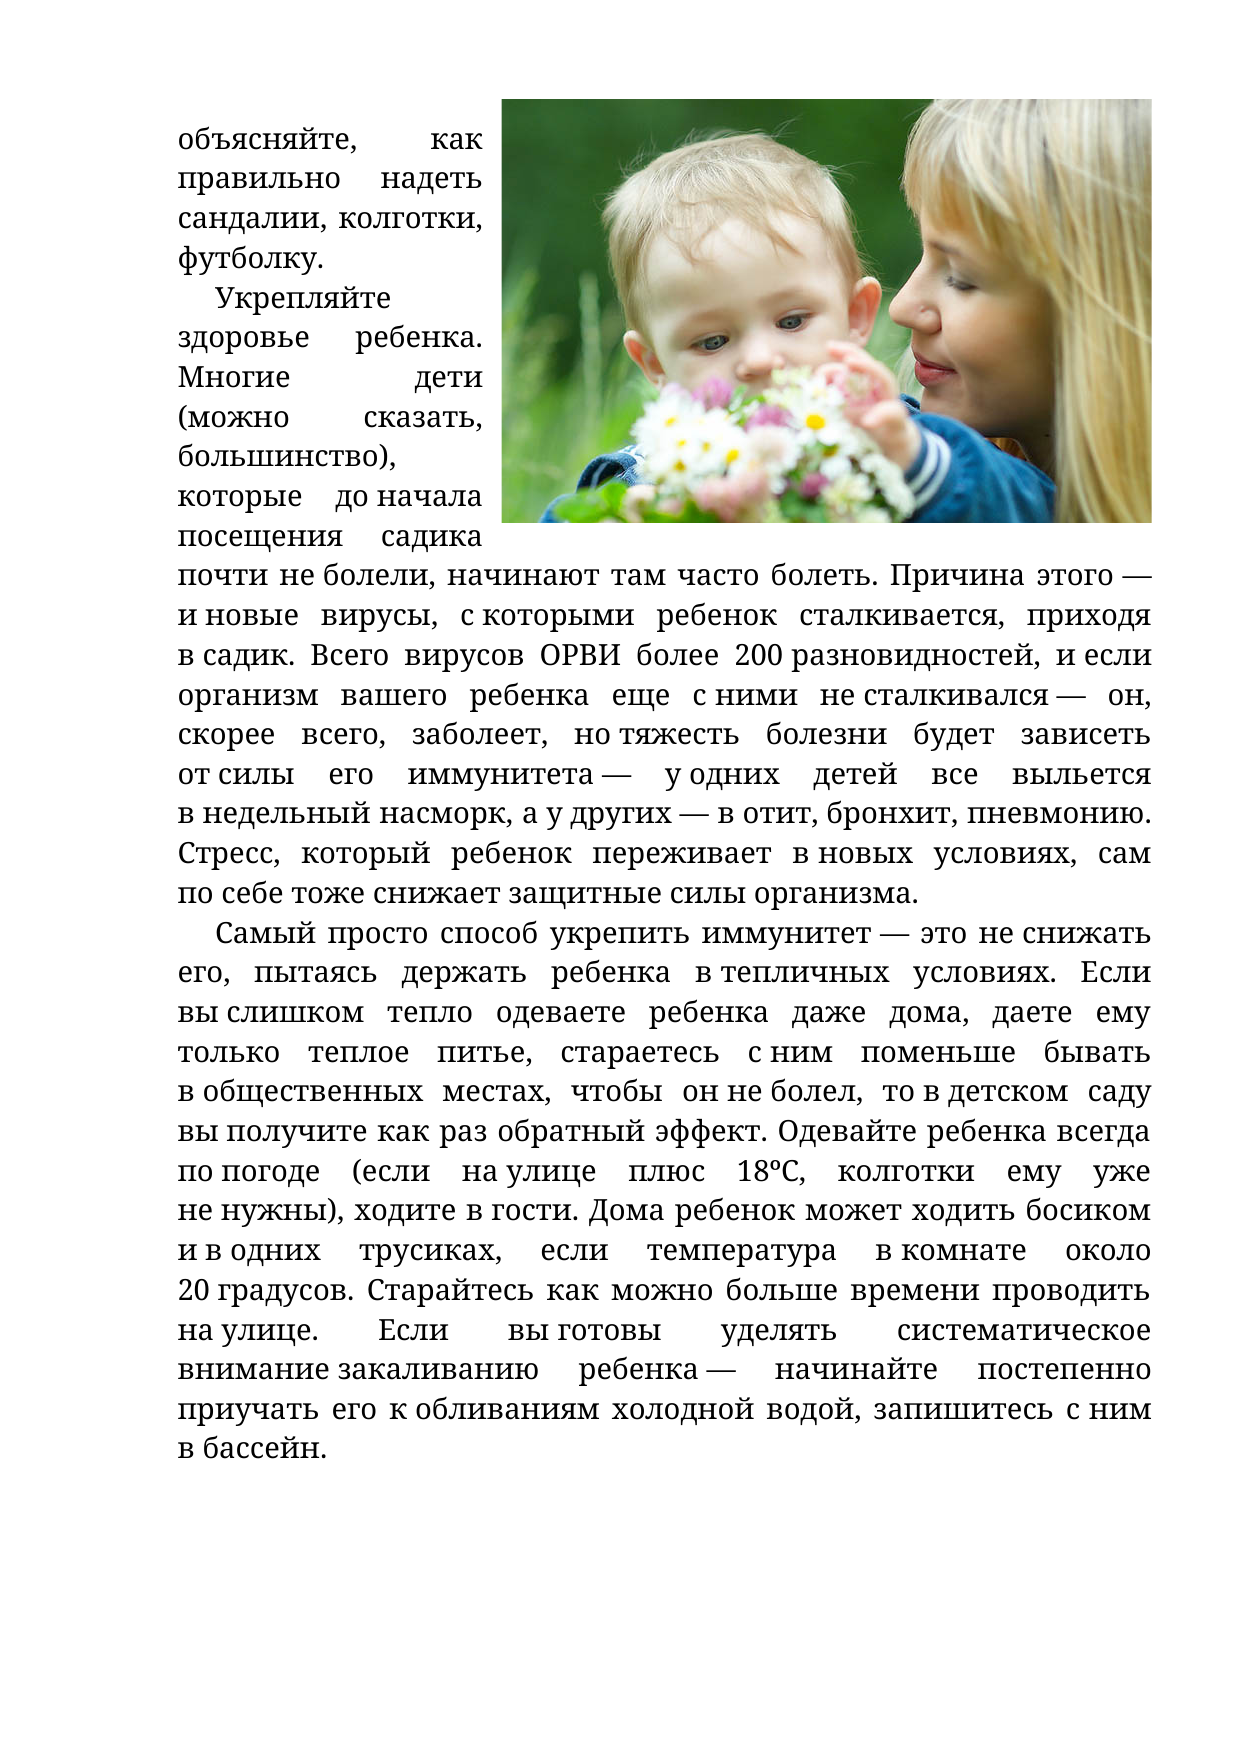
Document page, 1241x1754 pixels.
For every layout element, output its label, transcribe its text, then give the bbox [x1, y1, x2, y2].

text Самый просто способ укрепить иммунитет — это не снижать его, пытаясь держать ребенка в тепличных условиях. Если вы слишком тепло одеваете ребенка даже дома, даете ему только теплое питье, стараетесь с ним поменьше бывать в общественных местах, чтобы он не болел, то в детском саду вы получите как раз обратный эффект. Одевайте ребенка всегда по погоде (если на улице плюс 18ºС, колготки ему уже не нужны), ходите в гости. Дома ребенок может ходить босиком и в одних трусиках, если температура в комнате около 20 градусов. Старайтесь как можно больше времени проводить на улице. Если вы готовы уделять систематическое внимание закаливанию ребенка — начинайте постепенно приучать его к обливаниям холодной водой, запишитесь с ним в бассейн. [177, 912, 1152, 1467]
picture [501, 99, 1152, 523]
picture [930, 516, 936, 523]
text Укрепляйте здоровье ребенка. Многие дети (можно сказать, большинство), которые до начала посещения садика почти не болели, начинают там часто болеть. Причина этого — и новые вирусы, с которыми ребенок сталкивается, приходя в садик. Всего вирусов ОРВИ более 200 разновидностей, и если организм вашего ребенка еще с ними не сталкивался — он, скорее всего, заболеет, но тяжесть болезни будет зависеть от силы его иммунитета — у одних детей все выльется в недельный насморк, а у других — в отит, бронхит, пневмонию. Стресс, который ребенок переживает в новых условиях, сам по себе тоже снижает защитные силы организма. [177, 277, 1152, 912]
